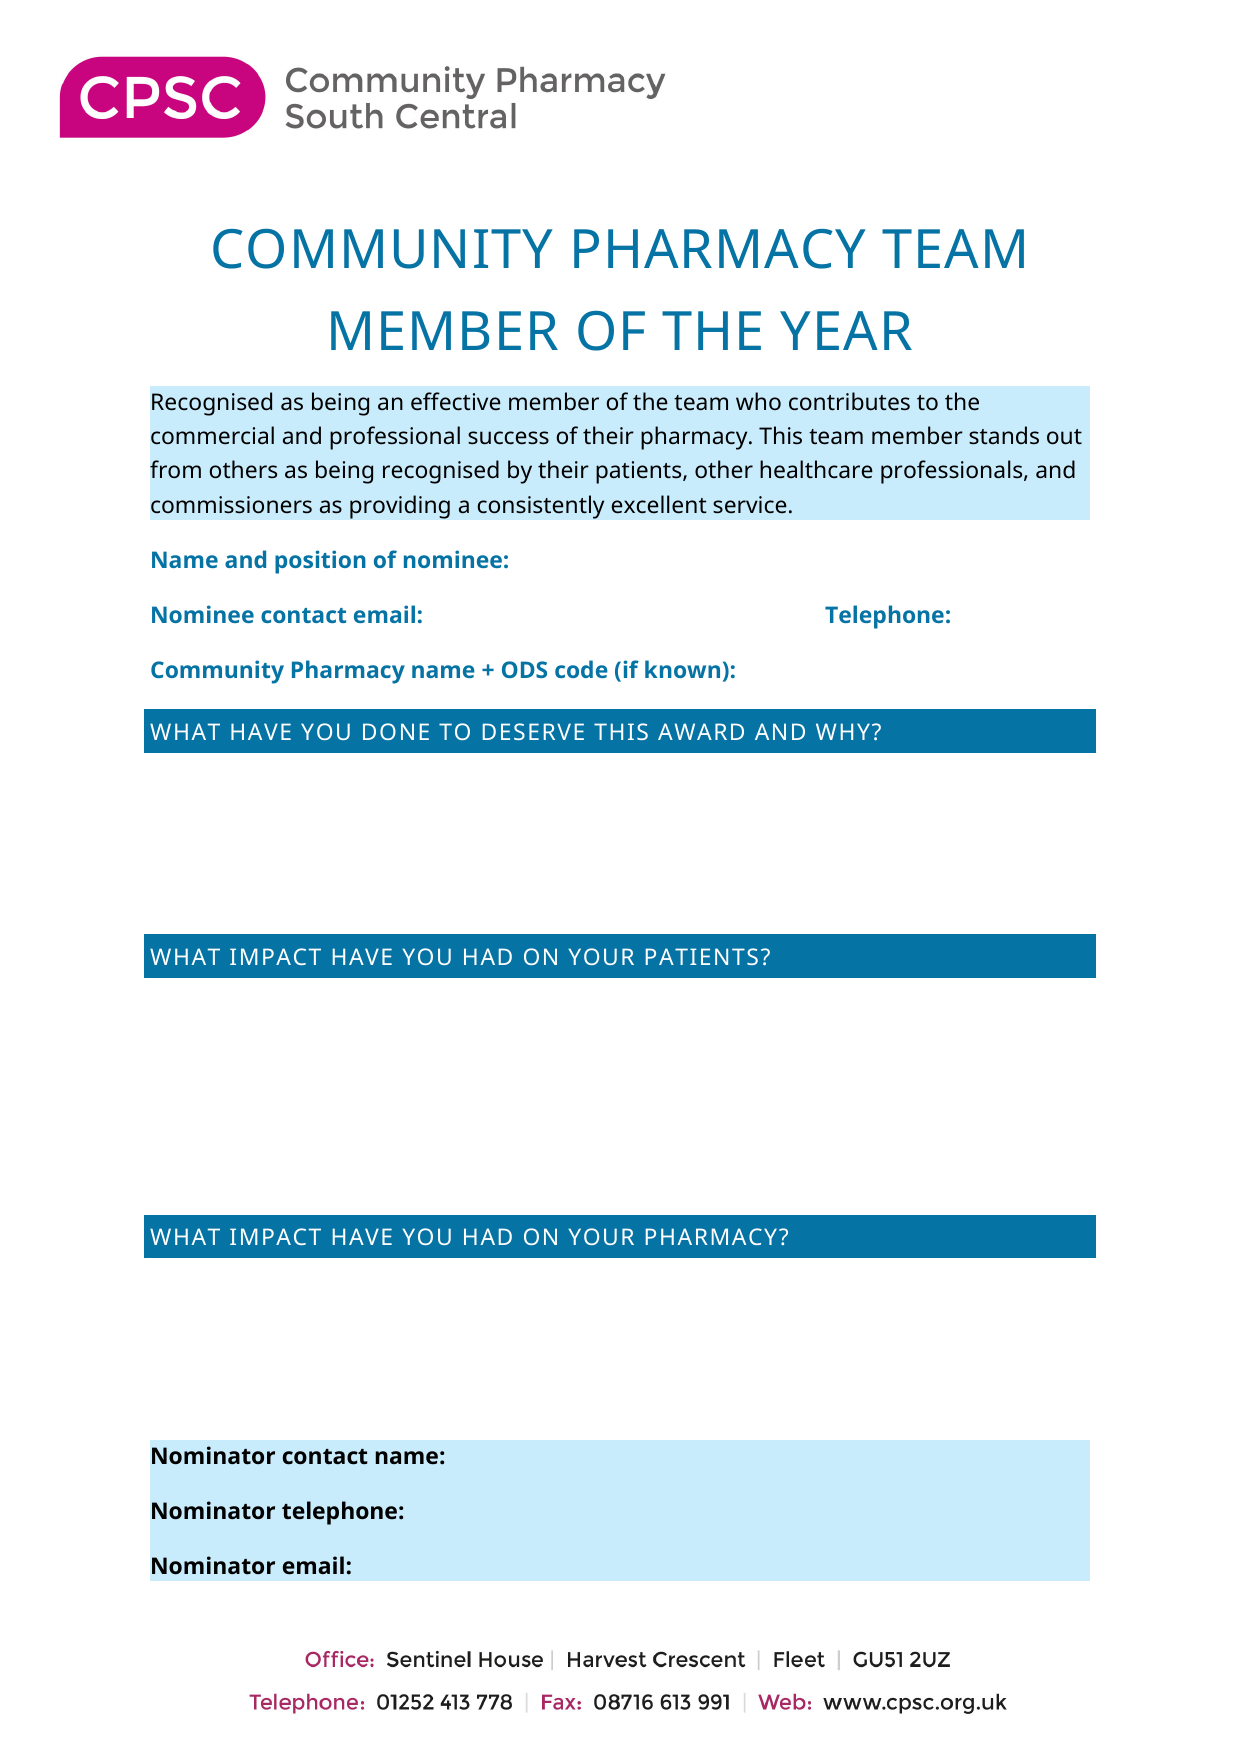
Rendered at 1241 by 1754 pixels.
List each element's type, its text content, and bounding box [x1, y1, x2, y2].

text Nominator email: [150, 1550, 1090, 1581]
text What have you done to deserve this award and why? [150, 716, 1090, 747]
text Community Pharmacy name + ODS code (if known): [150, 654, 1090, 686]
text what impact have you had on your patients? [150, 941, 1090, 972]
text Recognised as being an effective member of the team who contributes to the commercial and professional success of their pharmacy. This team member stands out from others as being recognised by their patients, other healthcare professionals, and commissioners as providing a consistently excellent service. [150, 386, 1090, 520]
text Nominee contact email: Telephone: [150, 599, 1090, 630]
text what impact have you had on your pharmacy? [150, 1221, 1090, 1252]
text Nominator contact name: [150, 1440, 1090, 1471]
text Name and position of nominee: [150, 544, 1090, 575]
text Nominator telephone: [150, 1495, 1090, 1526]
text community pharmacy team member of the year [150, 211, 1090, 366]
picture [0, 0, 1241, 1754]
